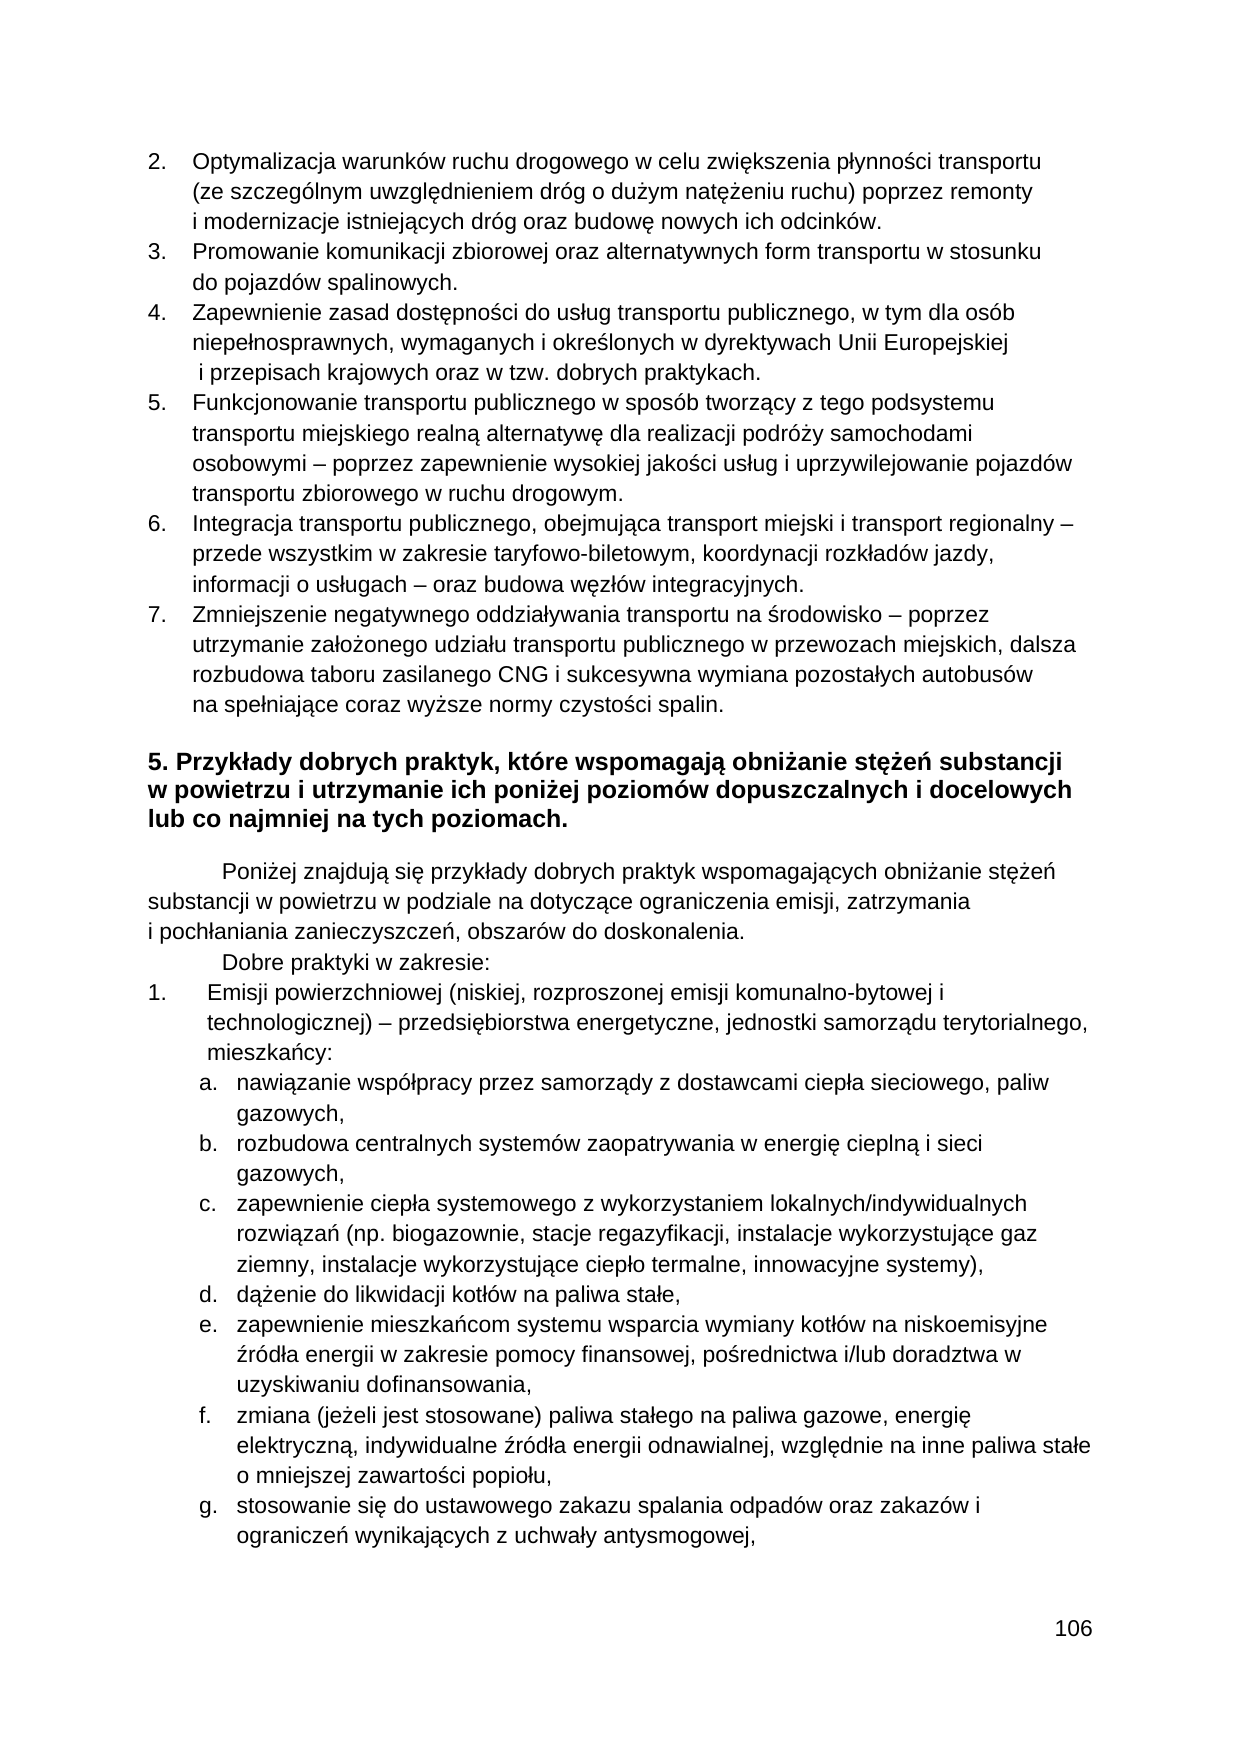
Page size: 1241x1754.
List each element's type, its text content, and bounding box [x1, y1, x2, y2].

list dążenie do likwidacji kotłów na paliwa stałe, [199, 1281, 1092, 1307]
list Zapewnienie zasad dostępności do usług transportu publicznego, w tym dla osób niepełnosprawnych, wymaganych i określonych w dyrektywach Unii Europejskiej i przepisach krajowych oraz w tzw. dobrych praktykach. [148, 299, 1092, 386]
list zmiana (jeżeli jest stosowane) paliwa stałego na paliwa gazowe, energię elektryczną, indywidualne źródła energii odnawialnej, względnie na inne paliwa stałe o mniejszej zawartości popiołu, [199, 1402, 1092, 1488]
list stosowanie się do ustawowego zakazu spalania odpadów oraz zakazów i ograniczeń wynikających z uchwały antysmogowej, [199, 1492, 1092, 1549]
list zapewnienie mieszkańcom systemu wsparcia wymiany kotłów na niskoemisyjne źródła energii w zakresie pomocy finansowej, pośrednictwa i/lub doradztwa w uzyskiwaniu dofinansowania, [199, 1311, 1092, 1398]
list nawiązanie współpracy przez samorządy z dostawcami ciepła sieciowego, paliw gazowych, [199, 1069, 1092, 1126]
list rozbudowa centralnych systemów zaopatrywania w energię cieplną i sieci gazowych, [199, 1130, 1092, 1186]
list Optymalizacja warunków ruchu drogowego w celu zwiększenia płynności transportu (ze szczególnym uwzględnieniem dróg o dużym natężeniu ruchu) poprzez remonty i modernizacje istniejących dróg oraz budowę nowych ich odcinków. [148, 148, 1092, 234]
list zapewnienie ciepła systemowego z wykorzystaniem lokalnych/indywidualnych rozwiązań (np. biogazownie, stacje regazyfikacji, instalacje wykorzystujące gaz ziemny, instalacje wykorzystujące ciepło termalne, innowacyjne systemy), [199, 1190, 1092, 1277]
list Integracja transportu publicznego, obejmująca transport miejski i transport regionalny – przede wszystkim w zakresie taryfowo-biletowym, koordynacji rozkładów jazdy, informacji o usługach – oraz budowa węzłów integracyjnych. [148, 510, 1092, 597]
subtitle 5. Przykłady dobrych praktyk, które wspomagają obniżanie stężeń substancji w powietrzu i utrzymanie ich poniżej poziomów dopuszczalnych i docelowych lub co najmniej na tych poziomach. [148, 747, 1092, 833]
list Promowanie komunikacji zbiorowej oraz alternatywnych form transportu w stosunku do pojazdów spalinowych. [148, 238, 1092, 295]
list Emisji powierzchniowej (niskiej, rozproszonej emisji komunalno-bytowej i technologicznej) – przedsiębiorstwa energetyczne, jednostki samorządu terytorialnego, mieszkańcy: [148, 979, 1092, 1066]
text Dobre praktyki w zakresie: [148, 948, 1092, 975]
list Zmniejszenie negatywnego oddziaływania transportu na środowisko – poprzez utrzymanie założonego udziału transportu publicznego w przewozach miejskich, dalsza rozbudowa taboru zasilanego CNG i sukcesywna wymiana pozostałych autobusów na spełniające coraz wyższe normy czystości spalin. [148, 601, 1092, 718]
text Poniżej znajdują się przykłady dobrych praktyk wspomagających obniżanie stężeń substancji w powietrzu w podziale na dotyczące ograniczenia emisji, zatrzymania i pochłaniania zanieczyszczeń, obszarów do doskonalenia. [148, 858, 1092, 945]
list Funkcjonowanie transportu publicznego w sposób tworzący z tego podsystemu transportu miejskiego realną alternatywę dla realizacji podróży samochodami osobowymi – poprzez zapewnienie wysokiej jakości usług i uprzywilejowanie pojazdów transportu zbiorowego w ruchu drogowym. [148, 389, 1092, 506]
